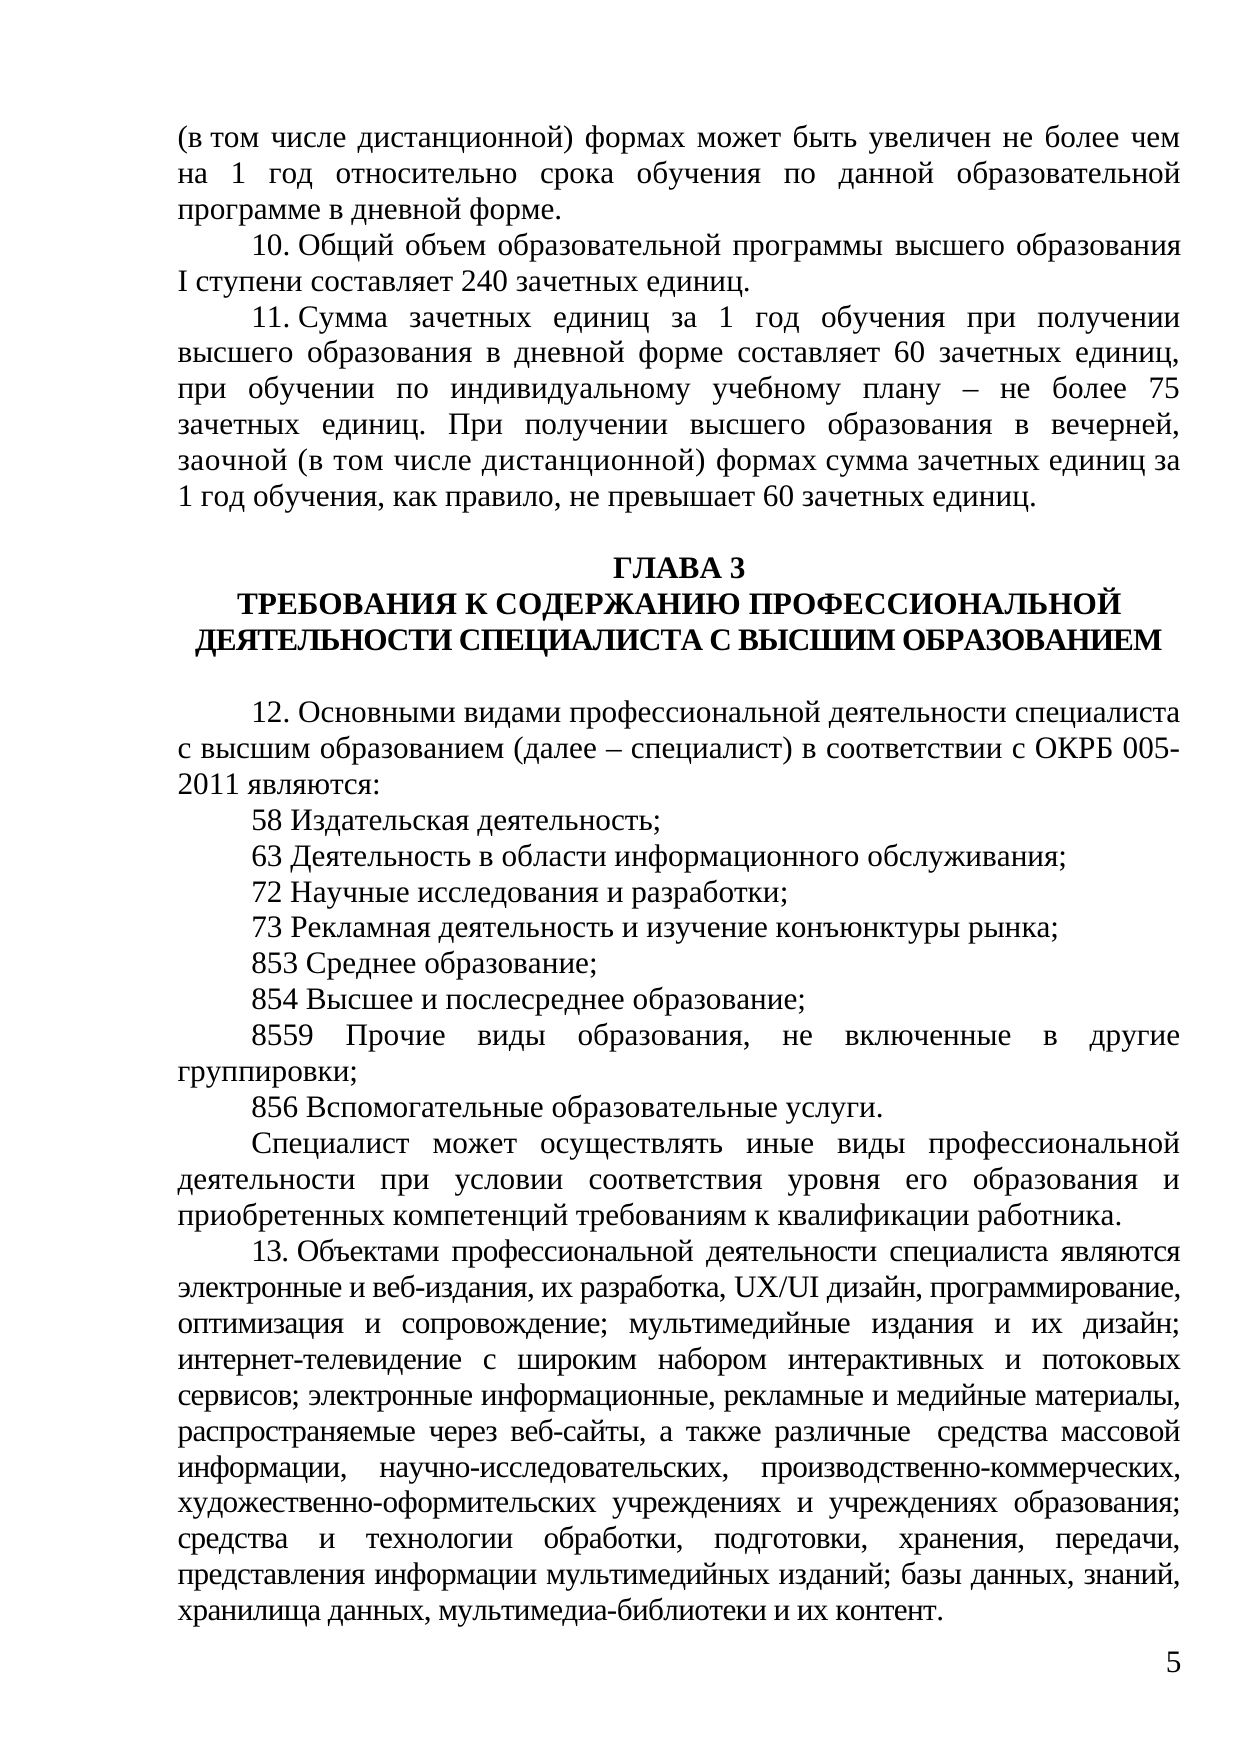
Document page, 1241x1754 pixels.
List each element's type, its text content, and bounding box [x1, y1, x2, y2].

text 63 Деятельность в области информационного обслуживания; [177, 837, 1181, 873]
text 13. Объектами профессиональной деятельности специалиста являются электронные и веб-издания, их разработка, UX/UI дизайн, программирование, оптимизация и сопровождение; мультимедийные издания и их дизайн; интернет-телевидение с широким набором интерактивных и потоковых сервисов; электронные информационные, рекламные и медийные материалы, распространяемые через веб-сайты, а также различные средства массовой информации, научно-исследовательских, производственно-коммерческих, художественно-оформительских учреждениях и учреждениях образования; средства и технологии обработки, подготовки, хранения, передачи, представления информации мультимедийных изданий; базы данных, знаний, хранилища данных, мультимедиа-библиотеки и их контент. [177, 1232, 1181, 1627]
text 10. Общий объем образовательной программы высшего образования I ступени составляет 240 зачетных единиц. [177, 226, 1181, 298]
text ГЛАВА 3 [177, 549, 1181, 585]
text 11. Сумма зачетных единиц за 1 год обучения при получении высшего образования в дневной форме составляет 60 зачетных единиц, при обучении по индивидуальному учебному плану – не более 75 зачетных единиц. При получении высшего образования в вечерней, заочной (в том числе дистанционной) формах сумма зачетных единиц за 1 год обучения, как правило, не превышает 60 зачетных единиц. [177, 298, 1181, 513]
text ТРЕБОВАНИЯ К СОДЕРЖАНИЮ ПРОФЕССИОНАЛЬНОЙ ДЕЯТЕЛЬНОСТИ СПЕЦИАЛИСТА С ВЫСШИМ ОБРАЗОВАНИЕМ [177, 585, 1181, 657]
text 854 Высшее и послесреднее образование; [177, 981, 1181, 1017]
text 853 Среднее образование; [177, 945, 1181, 981]
text 12. Основными видами профессиональной деятельности специалиста с высшим образованием (далее – специалист) в соответствии с ОКРБ 005-2011 являются: [177, 693, 1181, 801]
text 856 Вспомогательные образовательные услуги. [177, 1088, 1181, 1124]
text 8559 Прочие виды образования, не включенные в другие группировки; [177, 1017, 1181, 1088]
text 73 Рекламная деятельность и изучение конъюнктуры рынка; [177, 909, 1181, 945]
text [177, 118, 1181, 226]
text Специалист может осуществлять иные виды профессиональной деятельности при условии соответствия уровня его образования и приобретенных компетенций требованиям к квалификации работника. [177, 1124, 1181, 1232]
text 72 Научные исследования и разработки; [177, 873, 1181, 909]
text 58 Издательская деятельность; [177, 801, 1181, 837]
